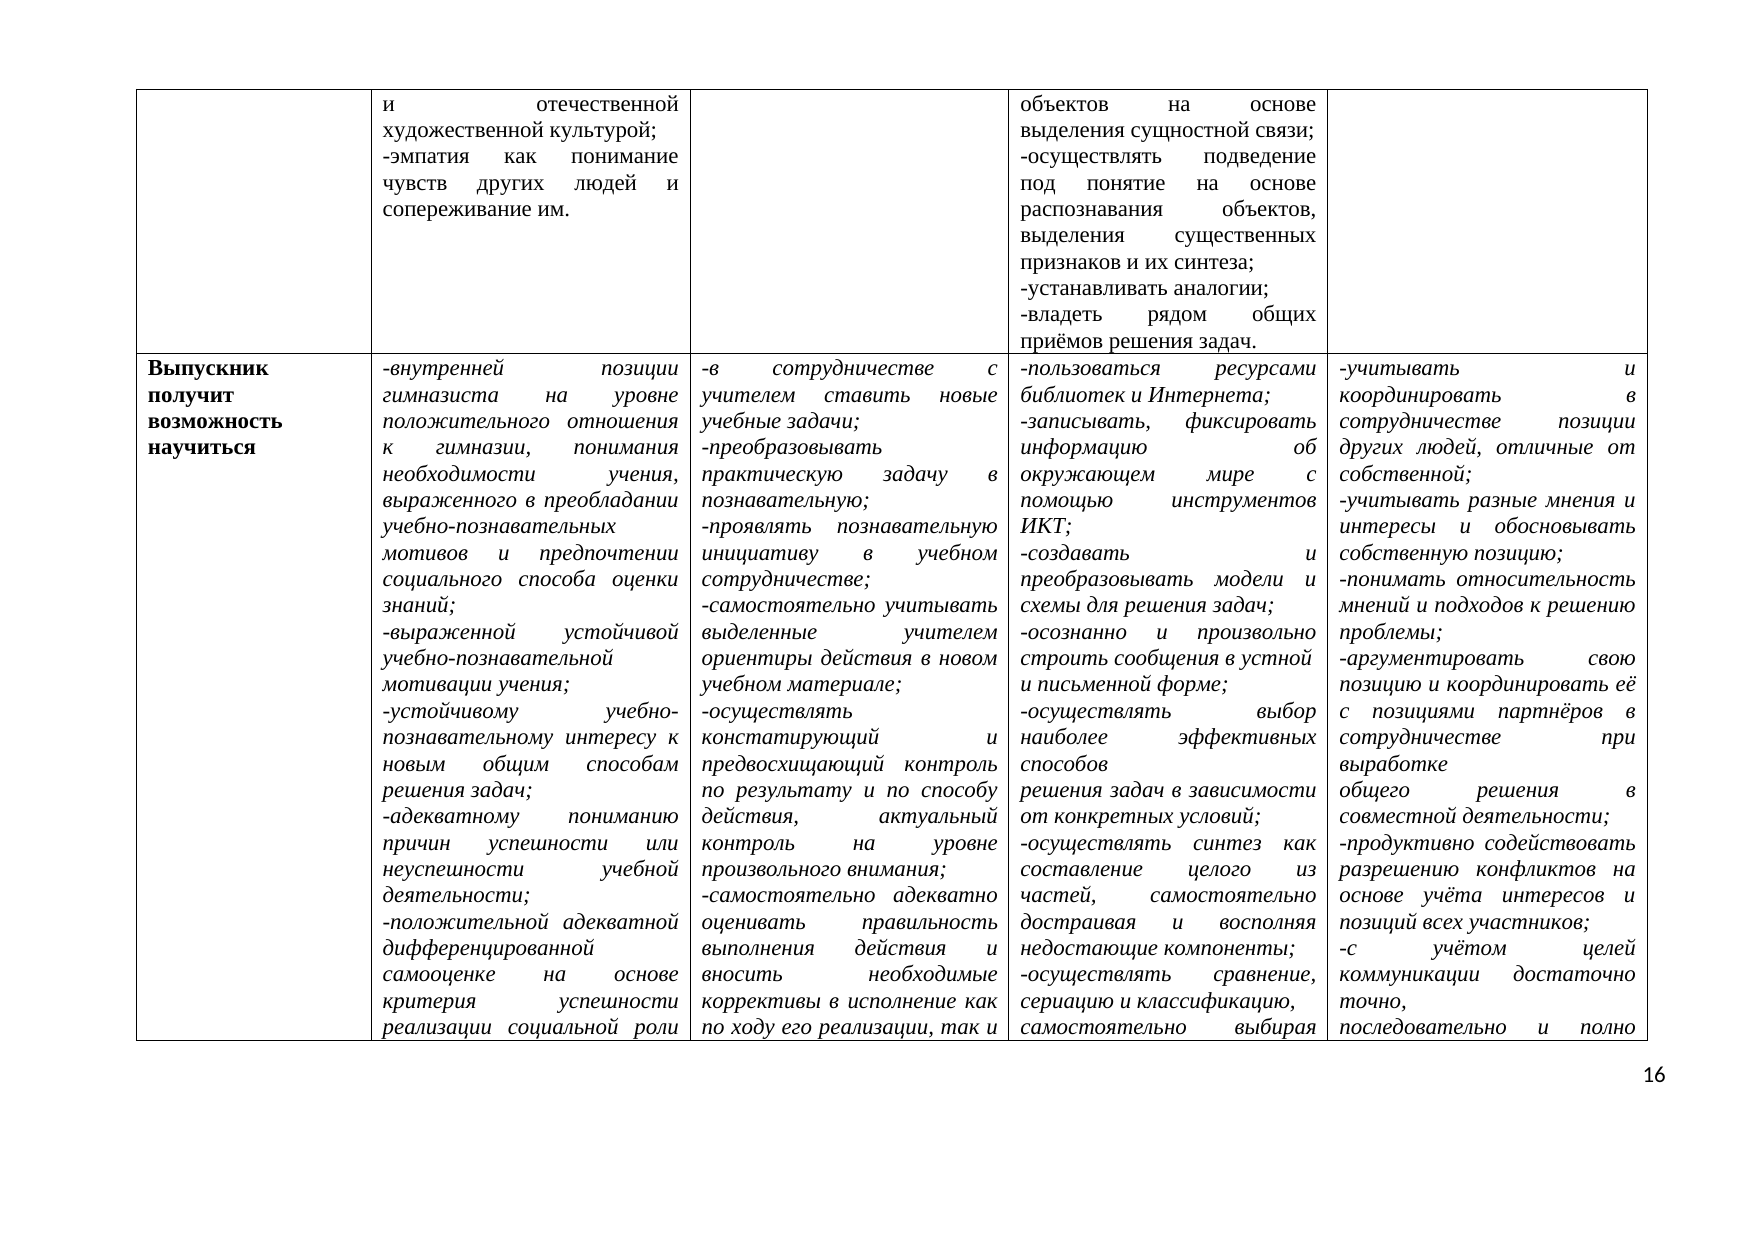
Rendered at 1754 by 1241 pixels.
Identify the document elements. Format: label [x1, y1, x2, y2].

table_cell [1328, 90, 1647, 353]
table_cell [372, 354, 690, 1039]
table_cell [1009, 354, 1327, 1039]
table_cell [137, 90, 371, 353]
table_cell [1328, 354, 1647, 1039]
table_cell [137, 354, 371, 1039]
table_cell [372, 90, 690, 353]
table_cell [691, 354, 1008, 1039]
table_cell [1009, 90, 1327, 353]
table_cell [691, 90, 1008, 353]
